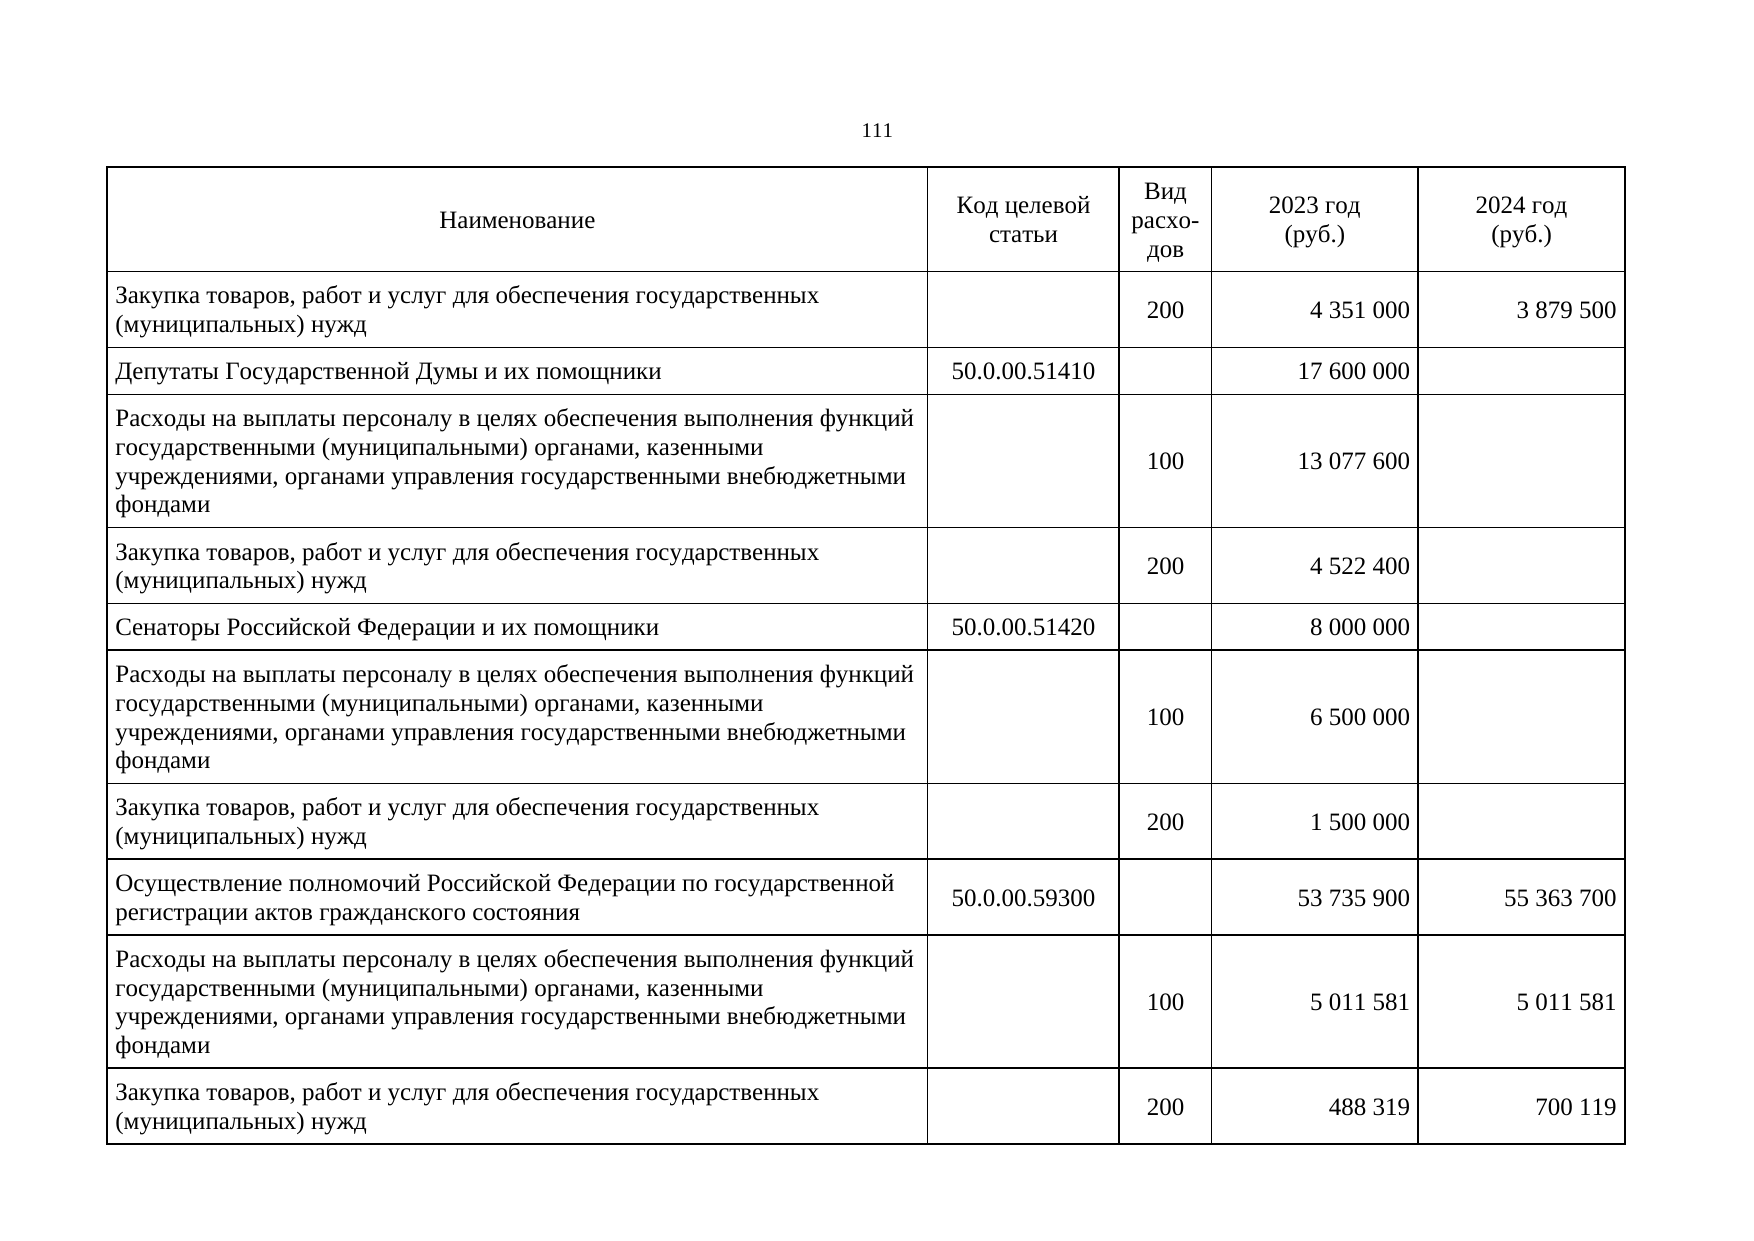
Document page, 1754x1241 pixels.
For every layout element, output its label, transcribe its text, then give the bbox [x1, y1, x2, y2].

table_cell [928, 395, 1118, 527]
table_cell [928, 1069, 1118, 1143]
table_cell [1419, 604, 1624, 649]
table_header Вид расхо- дов [1120, 168, 1211, 271]
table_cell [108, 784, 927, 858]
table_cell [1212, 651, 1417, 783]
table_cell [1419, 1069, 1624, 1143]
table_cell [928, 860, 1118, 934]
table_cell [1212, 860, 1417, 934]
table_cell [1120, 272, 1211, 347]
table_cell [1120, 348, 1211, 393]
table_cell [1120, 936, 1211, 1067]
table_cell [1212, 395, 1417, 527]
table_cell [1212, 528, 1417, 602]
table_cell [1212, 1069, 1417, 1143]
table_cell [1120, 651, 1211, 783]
table_header 2024 год (руб.) [1419, 168, 1624, 271]
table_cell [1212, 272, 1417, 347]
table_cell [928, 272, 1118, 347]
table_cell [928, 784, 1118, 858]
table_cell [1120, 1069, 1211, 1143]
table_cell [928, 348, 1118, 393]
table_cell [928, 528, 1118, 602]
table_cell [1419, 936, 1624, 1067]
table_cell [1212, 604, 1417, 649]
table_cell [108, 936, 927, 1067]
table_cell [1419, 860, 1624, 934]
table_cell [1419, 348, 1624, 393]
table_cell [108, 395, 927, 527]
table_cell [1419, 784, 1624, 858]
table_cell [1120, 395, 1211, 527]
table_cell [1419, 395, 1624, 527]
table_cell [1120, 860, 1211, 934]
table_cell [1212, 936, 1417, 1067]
table_header Код целевой статьи [928, 168, 1118, 271]
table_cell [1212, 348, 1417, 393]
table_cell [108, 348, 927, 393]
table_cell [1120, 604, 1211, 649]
table_header Наименование [108, 168, 927, 271]
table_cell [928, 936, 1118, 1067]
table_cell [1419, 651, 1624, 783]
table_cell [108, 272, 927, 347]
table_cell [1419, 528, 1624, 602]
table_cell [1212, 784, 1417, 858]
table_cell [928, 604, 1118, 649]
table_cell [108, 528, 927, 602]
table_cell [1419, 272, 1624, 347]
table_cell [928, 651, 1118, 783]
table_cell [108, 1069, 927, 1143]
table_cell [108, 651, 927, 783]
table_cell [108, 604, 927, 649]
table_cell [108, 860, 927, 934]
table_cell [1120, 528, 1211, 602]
table_header 2023 год (руб.) [1212, 168, 1417, 271]
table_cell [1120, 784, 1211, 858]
